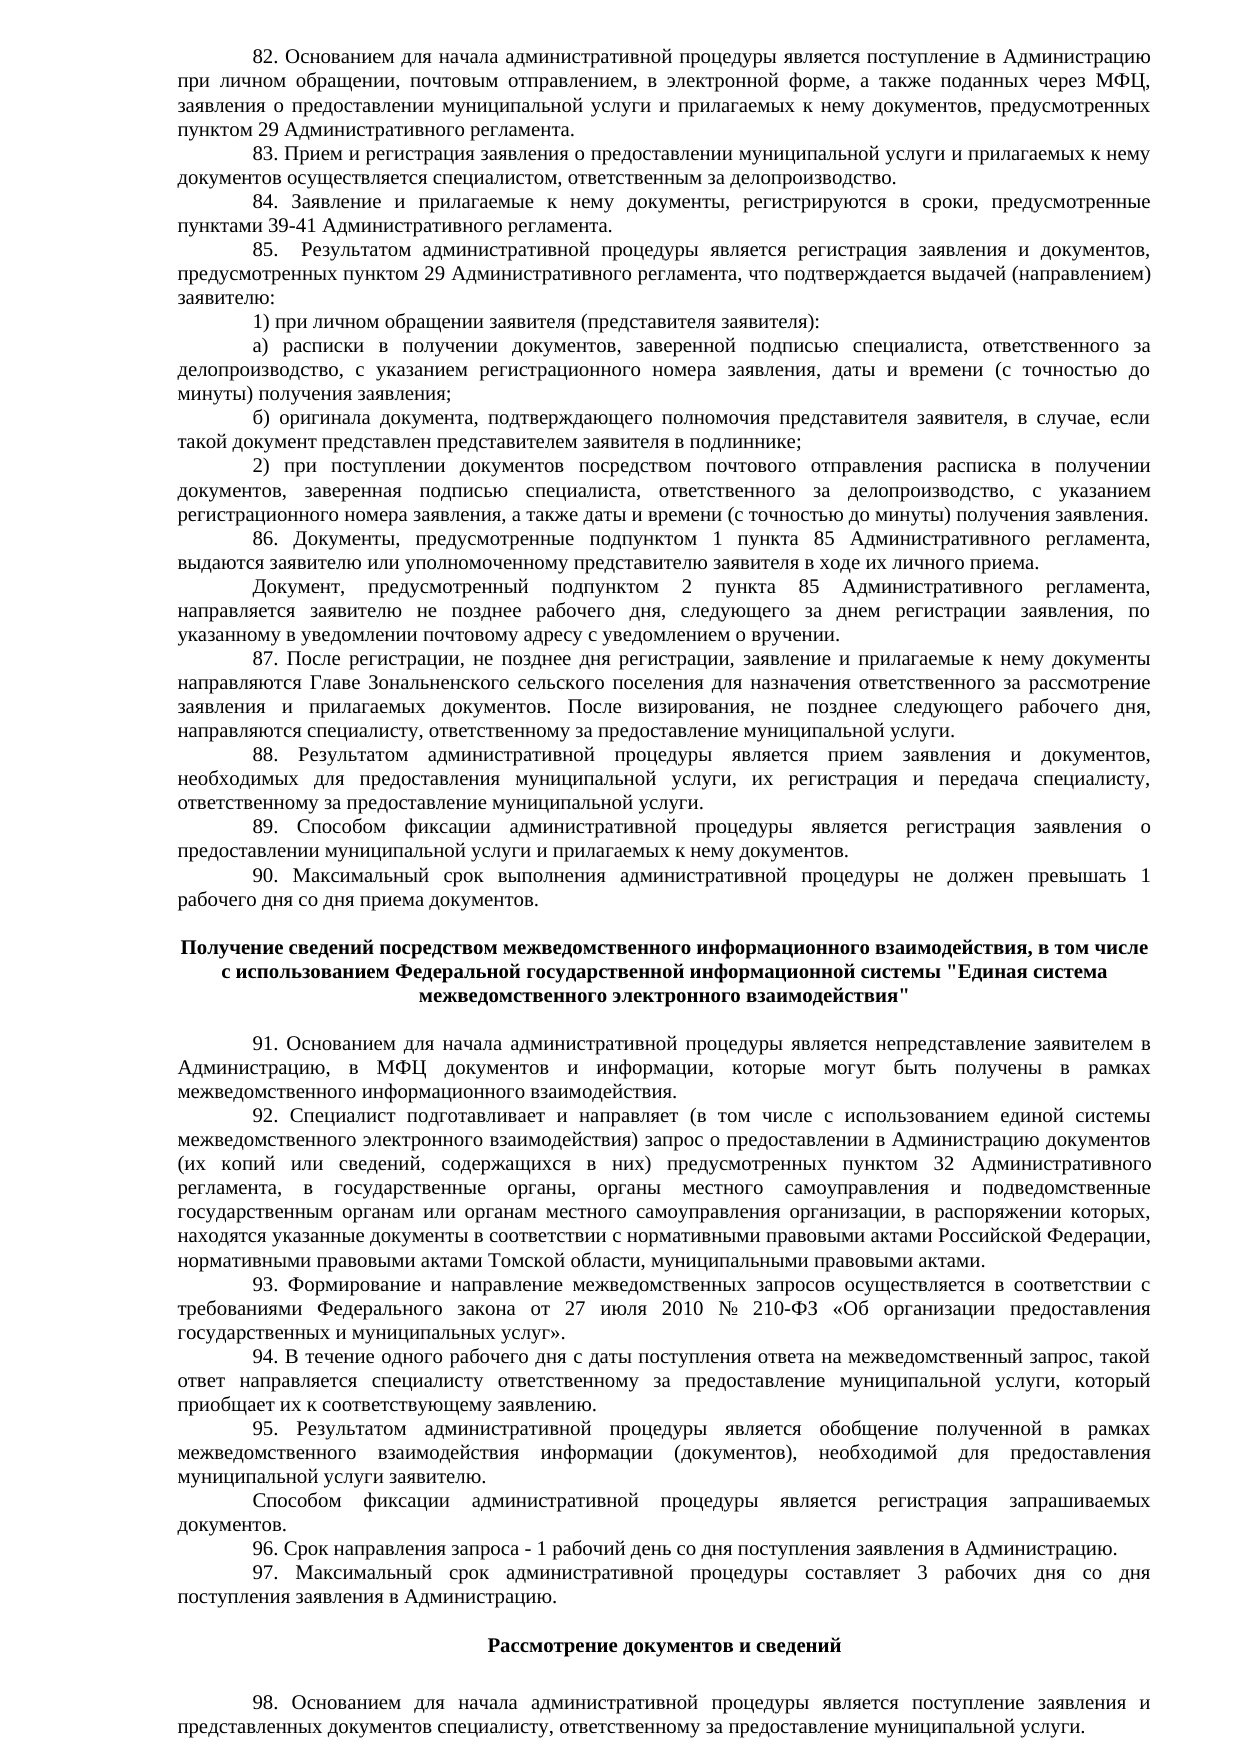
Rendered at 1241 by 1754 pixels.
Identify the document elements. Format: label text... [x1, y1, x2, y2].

text 91. Основанием для начала административной процедуры является непредставление заявителем в Администрацию, в МФЦ документов и информации, которые могут быть получены в рамках межведомственного информационного взаимодействия. [177, 1031, 1152, 1103]
text Получение сведений посредством межведомственного информационного взаимодействия, в том числе с использованием Федеральной государственной информационной системы "Единая система межведомственного электронного взаимодействия" [910, 935, 1152, 1007]
text 82. Основанием для начала административной процедуры является поступление в Администрацию при личном обращении, почтовым отправлением, в электронной форме, а также поданных через МФЦ, заявления о предоставлении муниципальной услуги и прилагаемых к нему документов, предусмотренных пунктом 29 Административного регламента. [177, 44, 1152, 141]
text 94. В течение одного рабочего дня с даты поступления ответа на межведомственный запрос, такой ответ направляется специалисту ответственному за предоставление муниципальной услуги, который приобщает их к соответствующему заявлению. [177, 1344, 1152, 1416]
text 83. Прием и регистрация заявления о предоставлении муниципальной услуги и прилагаемых к нему документов осуществляется специалистом, ответственным за делопроизводство. [177, 141, 1152, 189]
text 87. После регистрации, не позднее дня регистрации, заявление и прилагаемые к нему документы направляются Главе Зональненского сельского поселения для назначения ответственного за рассмотрение заявления и прилагаемых документов. После визирования, не позднее следующего рабочего дня, направляются специалисту, ответственному за предоставление муниципальной услуги. [177, 646, 1152, 742]
text 92. Специалист подготавливает и направляет (в том числе с использованием единой системы межведомственного электронного взаимодействия) запрос о предоставлении в Администрацию документов (их копий или сведений, содержащихся в них) предусмотренных пунктом 32 Административного регламента, в государственные органы, органы местного самоуправления и подведомственные государственным органам или органам местного самоуправления организации, в распоряжении которых, находятся указанные документы в соответствии с нормативными правовыми актами Российской Федерации, нормативными правовыми актами Томской области, муниципальными правовыми актами. [177, 1103, 1152, 1272]
text Документ, предусмотренный подпунктом 2 пункта 85 Административного регламента, направляется заявителю не позднее рабочего дня, следующего за днем регистрации заявления, по указанному в уведомлении почтовому адресу с уведомлением о вручении. [177, 574, 1152, 646]
text б) оригинала документа, подтверждающего полномочия представителя заявителя, в случае, если такой документ представлен представителем заявителя в подлиннике; [177, 405, 1152, 453]
text 2) при поступлении документов посредством почтового отправления расписка в получении документов, заверенная подписью специалиста, ответственного за делопроизводство, с указанием регистрационного номера заявления, а также даты и времени (с точностью до минуты) получения заявления. [177, 453, 1152, 526]
text 95. Результатом административной процедуры является обобщение полученной в рамках межведомственного взаимодействия информации (документов), необходимой для предоставления муниципальной услуги заявителю. [177, 1416, 1152, 1488]
text а) расписки в получении документов, заверенной подписью специалиста, ответственного за делопроизводство, с указанием регистрационного номера заявления, даты и времени (с точностью до минуты) получения заявления; [177, 333, 1152, 405]
text 93. Формирование и направление межведомственных запросов осуществляется в соответствии с требованиями Федерального закона от 27 июля 2010 № 210-ФЗ «Об организации предоставления государственных и муниципальных услуг». [177, 1272, 1152, 1344]
text 88. Результатом административной процедуры является прием заявления и документов, необходимых для предоставления муниципальной услуги, их регистрация и передача специалисту, ответственному за предоставление муниципальной услуги. [177, 742, 1152, 814]
text 86. Документы, предусмотренные подпунктом 1 пункта 85 Административного регламента, выдаются заявителю или уполномоченному представителю заявителя в ходе их личного приема. [177, 526, 1152, 574]
text 85. Результатом административной процедуры является регистрация заявления и документов, предусмотренных пунктом 29 Административного регламента, что подтверждается выдачей (направлением) заявителю: [177, 237, 1152, 309]
text 90. Максимальный срок выполнения административной процедуры не должен превышать 1 рабочего дня со дня приема документов. [177, 862, 1152, 911]
text Рассмотрение документов и сведений [177, 1632, 1152, 1657]
text 89. Способом фиксации административной процедуры является регистрация заявления о предоставлении муниципальной услуги и прилагаемых к нему документов. [177, 814, 1152, 862]
text 1) при личном обращении заявителя (представителя заявителя): [177, 309, 1152, 333]
text 98. Основанием для начала административной процедуры является поступление заявления и представленных документов специалисту, ответственному за предоставление муниципальной услуги. [177, 1690, 1152, 1738]
text 84. Заявление и прилагаемые к нему документы, регистрируются в сроки, предусмотренные пунктами 39-41 Административного регламента. [177, 189, 1152, 237]
text Способом фиксации административной процедуры является регистрация запрашиваемых документов. [177, 1488, 1152, 1536]
text Получение сведений посредством межведомственного информационного взаимодействия, в том числе с использованием Федеральной государственной информационной системы "Единая система межведомственного электронного взаимодействия" [177, 935, 419, 1007]
text 97. Максимальный срок административной процедуры составляет 3 рабочих дня со дня поступления заявления в Администрацию. [177, 1560, 1152, 1608]
text 96. Срок направления запроса - 1 рабочий день со дня поступления заявления в Администрацию. [177, 1536, 1152, 1560]
